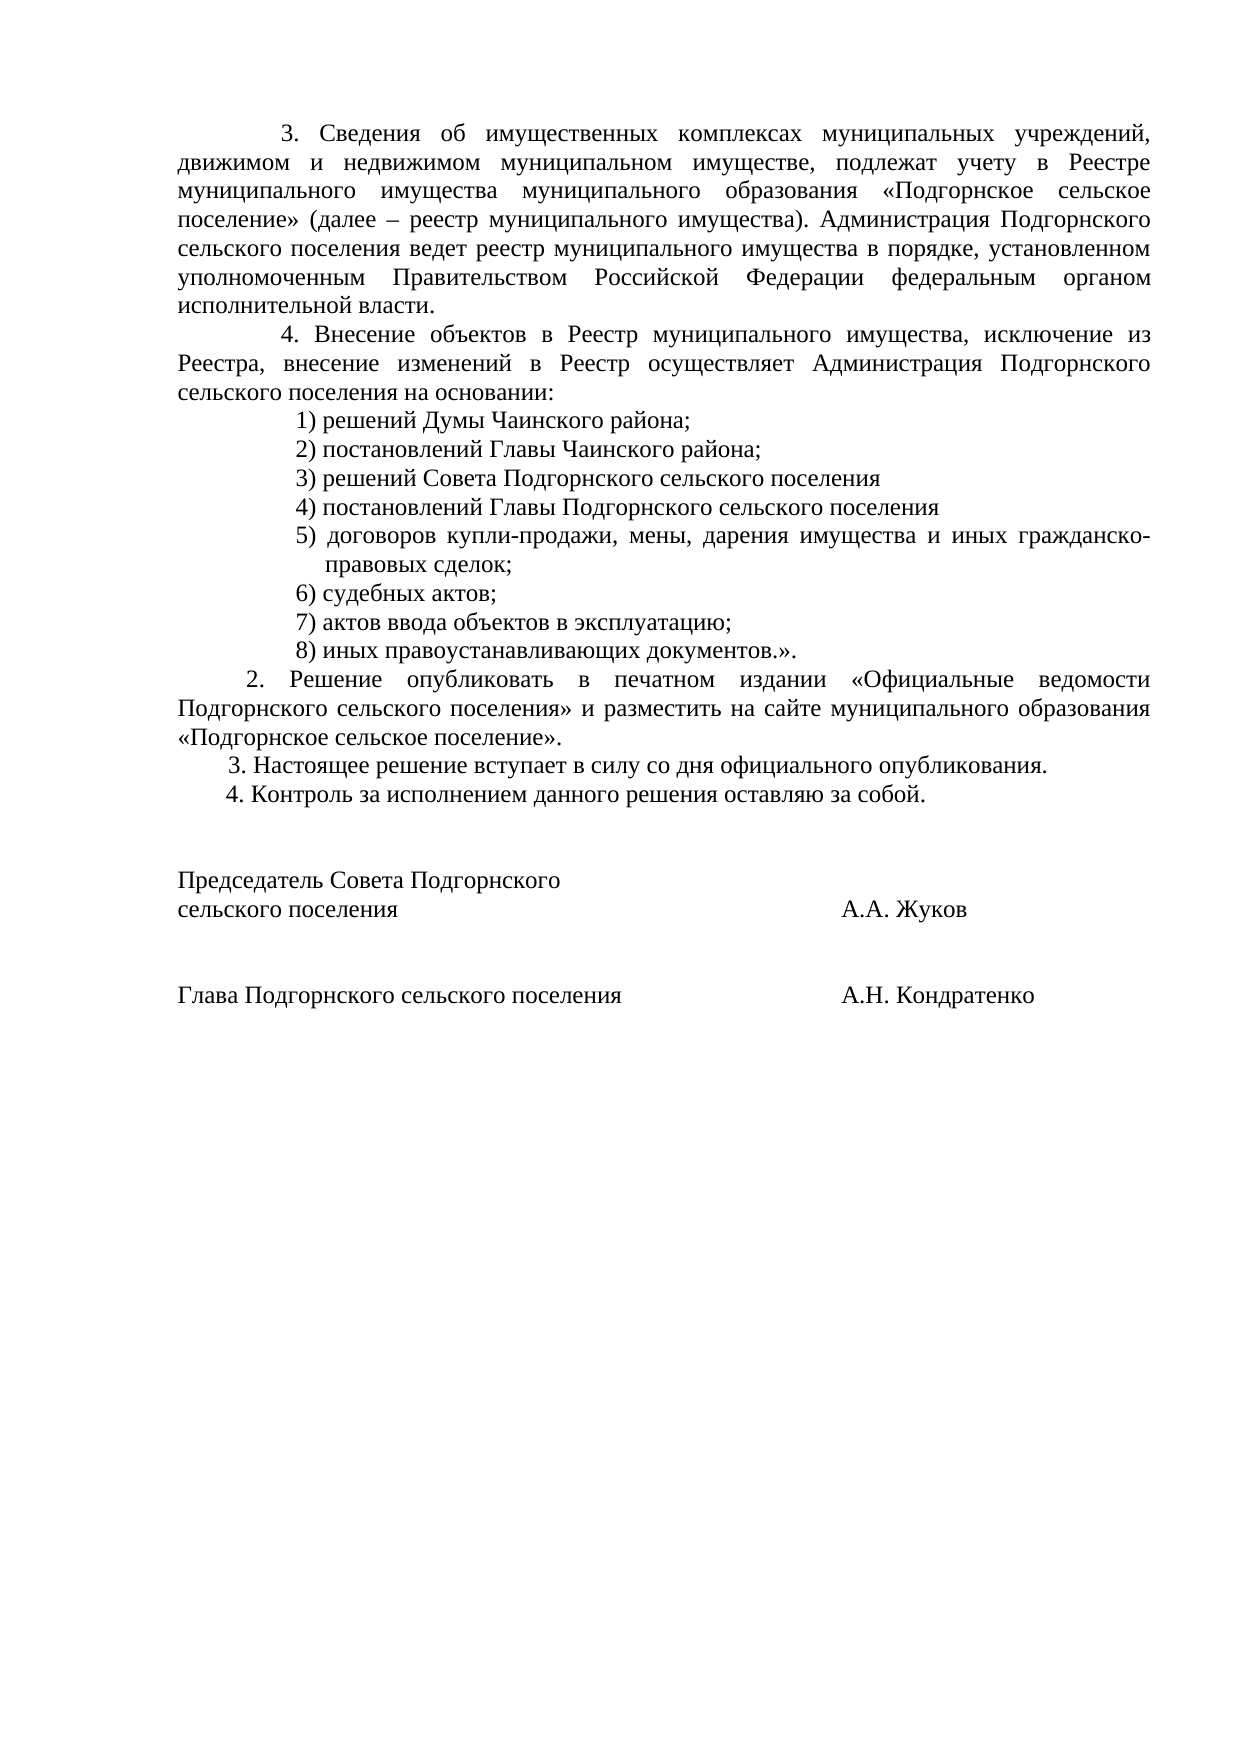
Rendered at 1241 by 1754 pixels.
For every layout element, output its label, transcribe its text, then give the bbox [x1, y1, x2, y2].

text 5) договоров купли-продажи, мены, дарения имущества и иных гражданско-правовых сделок; [295, 521, 1152, 578]
text 4. Контроль за исполнением данного решения оставляю за собой. [177, 779, 1152, 808]
text сельского поселения А.А. Жуков [177, 894, 1152, 923]
text 3) решений Совета Подгорнского сельского поселения [177, 463, 1152, 492]
text 3. Настоящее решение вступает в силу со дня официального опубликования. [177, 751, 1152, 779]
text 3. Сведения об имущественных комплексах муниципальных учреждений, движимом и недвижимом муниципальном имуществе, подлежат учету в Реестре муниципального имущества муниципального образования «Подгорнское сельское поселение» (далее – реестр муниципального имущества). Администрация Подгорнского сельского поселения ведет реестр муниципального имущества в порядке, установленном уполномоченным Правительством Российской Федерации федеральным органом исполнительной власти. [177, 118, 1152, 319]
text 6) судебных актов; [177, 578, 1152, 607]
text 8) иных правоустанавливающих документов.». [177, 636, 1152, 664]
text 7) актов ввода объектов в эксплуатацию; [177, 607, 1152, 636]
text 2. Решение опубликовать в печатном издании «Официальные ведомости Подгорнского сельского поселения» и разместить на сайте муниципального образования «Подгорнское сельское поселение». [177, 664, 1152, 751]
text 2) постановлений Главы Чаинского района; [177, 434, 1152, 463]
text 4) постановлений Главы Подгорнского сельского поселения [177, 492, 1152, 521]
text 4. Внесение объектов в Реестр муниципального имущества, исключение из Реестра, внесение изменений в Реестр осуществляет Администрация Подгорнского сельского поселения на основании: [177, 319, 1152, 406]
text Председатель Совета Подгорнского [177, 866, 1152, 894]
text Глава Подгорнского сельского поселения А.Н. Кондратенко [177, 981, 1152, 1009]
text 1) решений Думы Чаинского района; [177, 406, 1152, 434]
